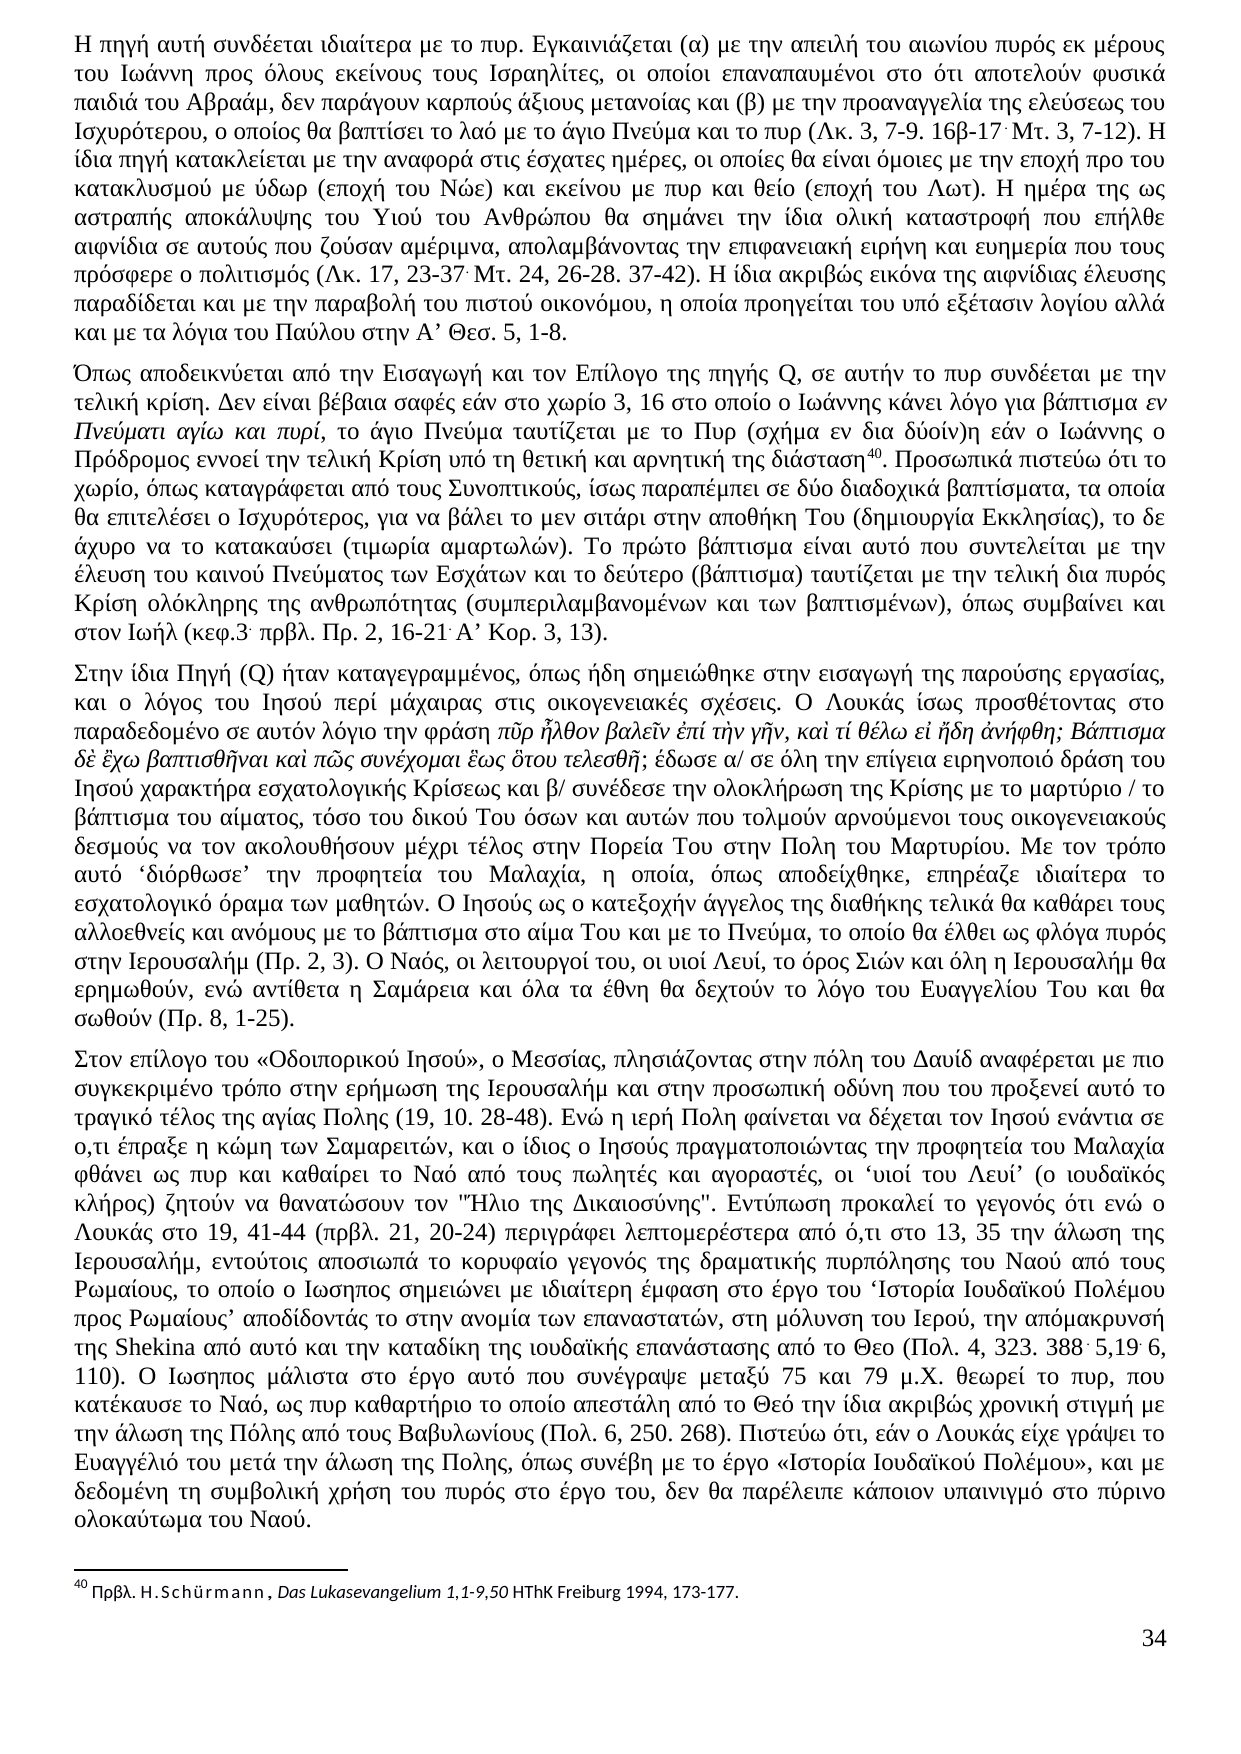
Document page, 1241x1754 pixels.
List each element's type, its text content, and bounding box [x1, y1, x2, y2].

text Στον επίλογο του «Οδοιπορικού Ιησού», ο Μεσσίας, πλησιάζοντας στην πόλη του Δαυίδ αναφέρεται με πιο συγκεκριμένο τρόπο στην ερήμωση της Ιερουσαλήμ και στην προσωπική οδύνη που του προξενεί αυτό το τραγικό τέλος της αγίας Πολης (19, 10. 28-48). Ενώ η ιερή Πολη φαίνεται να δέχεται τον Ιησού ενάντια σε ο,τι έπραξε η κώμη των Σαμαρειτών, και ο ίδιος ο Ιησούς πραγματοποιώντας την προφητεία του Μαλαχία φθάνει ως πυρ και καθαίρει το Ναό από τους πωλητές και αγοραστές, οι ‘υιοί του Λευί’ (ο ιουδαϊκός κλήρος) ζητούν να θανατώσουν τον "Ήλιο της Δικαιοσύνης". Εντύπωση προκαλεί το γεγονός ότι ενώ ο Λουκάς στο 19, 41-44 (πρβλ. 21, 20-24) περιγράφει λεπτομερέστερα από ό,τι στο 13, 35 την άλωση της Ιερουσαλήμ, εντούτοις αποσιωπά το κορυφαίο γεγονός της δραματικής πυρπόλησης του Ναού από τους Ρωμαίους, το οποίο ο Ιωσηπος σημειώνει με ιδιαίτερη έμφαση στο έργο του ‘Ιστορία Ιουδαϊκού Πολέμου προς Ρωμαίους’ αποδίδοντάς το στην ανομία των επαναστατών, στη μόλυνση του Ιερού, την απόμακρυνσή της Shekina από αυτό και την καταδίκη της ιουδαϊκής επανάστασης από το Θεο (Πολ. 4, 323. 388. 5,19. 6, 110). Ο Ιωσηπος μάλιστα στο έργο αυτό που συνέγραψε μεταξύ 75 και 79 μ.Χ. θεωρεί το πυρ, που κατέκαυσε το Ναό, ως πυρ καθαρτήριο το οποίο απεστάλη από το Θεό την ίδια ακριβώς χρονική στιγμή με την άλωση της Πόλης από τους Βαβυλωνίους (Πολ. 6, 250. 268). Πιστεύω ότι, εάν ο Λουκάς είχε γράψει το Ευαγγέλιό του μετά την άλωση της Πολης, όπως συνέβη με το έργο «Ιστορία Ιουδαϊκού Πολέμου», και με δεδομένη τη συμβολική χρήση του πυρός στο έργο του, δεν θα παρέλειπε κάποιον υπαινιγμό στο πύρινο ολοκαύτωμα του Ναού. [74, 1044, 1167, 1533]
text Η πηγή αυτή συνδέεται ιδιαίτερα με το πυρ. Εγκαινιάζεται (α) με την απειλή του αιωνίου πυρός εκ μέρους του Ιωάννη προς όλους εκείνους τους Ισραηλίτες, οι οποίοι επαναπαυμένοι στο ότι αποτελούν φυσικά παιδιά του Αβραάμ, δεν παράγουν καρπούς άξιους μετανοίας και (β) με την προαναγγελία της ελεύσεως του Ισχυρότερου, ο οποίος θα βαπτίσει το λαό με το άγιο Πνεύμα και το πυρ (Λκ. 3, 7-9. 16β-17. Μτ. 3, 7-12). Η ίδια πηγή κατακλείεται με την αναφορά στις έσχατες ημέρες, οι οποίες θα είναι όμοιες με την εποχή προ του κατακλυσμού με ύδωρ (εποχή του Νώε) και εκείνου με πυρ και θείο (εποχή του Λωτ). Η ημέρα της ως αστραπής αποκάλυψης του Υιού του Ανθρώπου θα σημάνει την ίδια ολική καταστροφή που επήλθε αιφνίδια σε αυτούς που ζούσαν αμέριμνα, απολαμβάνοντας την επιφανειακή ειρήνη και ευημερία που τους πρόσφερε ο πολιτισμός (Λκ. 17, 23-37. Μτ. 24, 26-28. 37-42). Η ίδια ακριβώς εικόνα της αιφνίδιας έλευσης παραδίδεται και με την παραβολή του πιστού οικονόμου, η οποία προηγείται του υπό εξέτασιν λογίου αλλά και με τα λόγια του Παύλου στην Α’ Θεσ. 5, 1-8. [74, 29, 1167, 346]
text Στην ίδια Πηγή (Q) ήταν καταγεγραμμένος, όπως ήδη σημειώθηκε στην εισαγωγή της παρούσης εργασίας, και ο λόγος του Ιησού περί μάχαιρας στις οικογενειακές σχέσεις. Ο Λουκάς ίσως προσθέτοντας στο παραδεδομένο σε αυτόν λόγιο την φράση πῦρ ἦλθον βαλεῖν ἐπί τὴν γῆν, καὶ τί θέλω εἰ ἤδη ἀνήφθη; Βάπτισμα δὲ ἒχω βαπτισθῆναι καὶ πῶς συνέχομαι ἓως ὃτου τελεσθῆ; έδωσε α/ σε όλη την επίγεια ειρηνοποιό δράση του Ιησού χαρακτήρα εσχατολογικής Κρίσεως και β/ συνέδεσε την ολοκλήρωση της Κρίσης με το μαρτύριο / το βάπτισμα του αίματος, τόσο του δικού Του όσων και αυτών που τολμούν αρνούμενοι τους οικογενειακούς δεσμούς να τον ακολουθήσουν μέχρι τέλος στην Πορεία Του στην Πολη του Μαρτυρίου. Με τον τρόπο αυτό ‘διόρθωσε’ την προφητεία του Μαλαχία, η οποία, όπως αποδείχθηκε, επηρέαζε ιδιαίτερα το εσχατολογικό όραμα των μαθητών. Ο Ιησούς ως ο κατεξοχήν άγγελος της διαθήκης τελικά θα καθάρει τους αλλοεθνείς και ανόμους με το βάπτισμα στο αίμα Του και με το Πνεύμα, το οποίο θα έλθει ως φλόγα πυρός στην Ιερουσαλήμ (Πρ. 2, 3). Ο Ναός, οι λειτουργοί του, οι υιοί Λευί, το όρος Σιών και όλη η Ιερουσαλήμ θα ερημωθούν, ενώ αντίθετα η Σαμάρεια και όλα τα έθνη θα δεχτούν το λόγο του Ευαγγελίου Του και θα σωθούν (Πρ. 8, 1-25). [74, 658, 1167, 1032]
text Όπως αποδεικνύεται από την Εισαγωγή και τον Επίλογο της πηγής Q, σε αυτήν το πυρ συνδέεται με την τελική κρίση. Δεν είναι βέβαια σαφές εάν στο χωρίο 3, 16 στο οποίο ο Ιωάννης κάνει λόγο για βάπτισμα εν Πνεύματι αγίω και πυρί, το άγιο Πνεύμα ταυτίζεται με το Πυρ (σχήμα εν δια δύοίν)η εάν ο Ιωάννης ο Πρόδρομος εννοεί την τελική Κρίση υπό τη θετική και αρνητική της διάσταση. Προσωπικά πιστεύω ότι το χωρίο, όπως καταγράφεται από τους Συνοπτικούς, ίσως παραπέμπει σε δύο διαδοχικά βαπτίσματα, τα οποία θα επιτελέσει ο Ισχυρότερος, για να βάλει το μεν σιτάρι στην αποθήκη Του (δημιουργία Εκκλησίας), το δε άχυρο να το κατακαύσει (τιμωρία αμαρτωλών). Το πρώτο βάπτισμα είναι αυτό που συντελείται με την έλευση του καινού Πνεύματος των Εσχάτων και το δεύτερο (βάπτισμα) ταυτίζεται με την τελική δια πυρός Κρίση ολόκληρης της ανθρωπότητας (συμπεριλαμβανομένων και των βαπτισμένων), όπως συμβαίνει και στον Ιωήλ (κεφ.3. πρβλ. Πρ. 2, 16-21. Α’ Κορ. 3, 13). [74, 358, 1167, 646]
